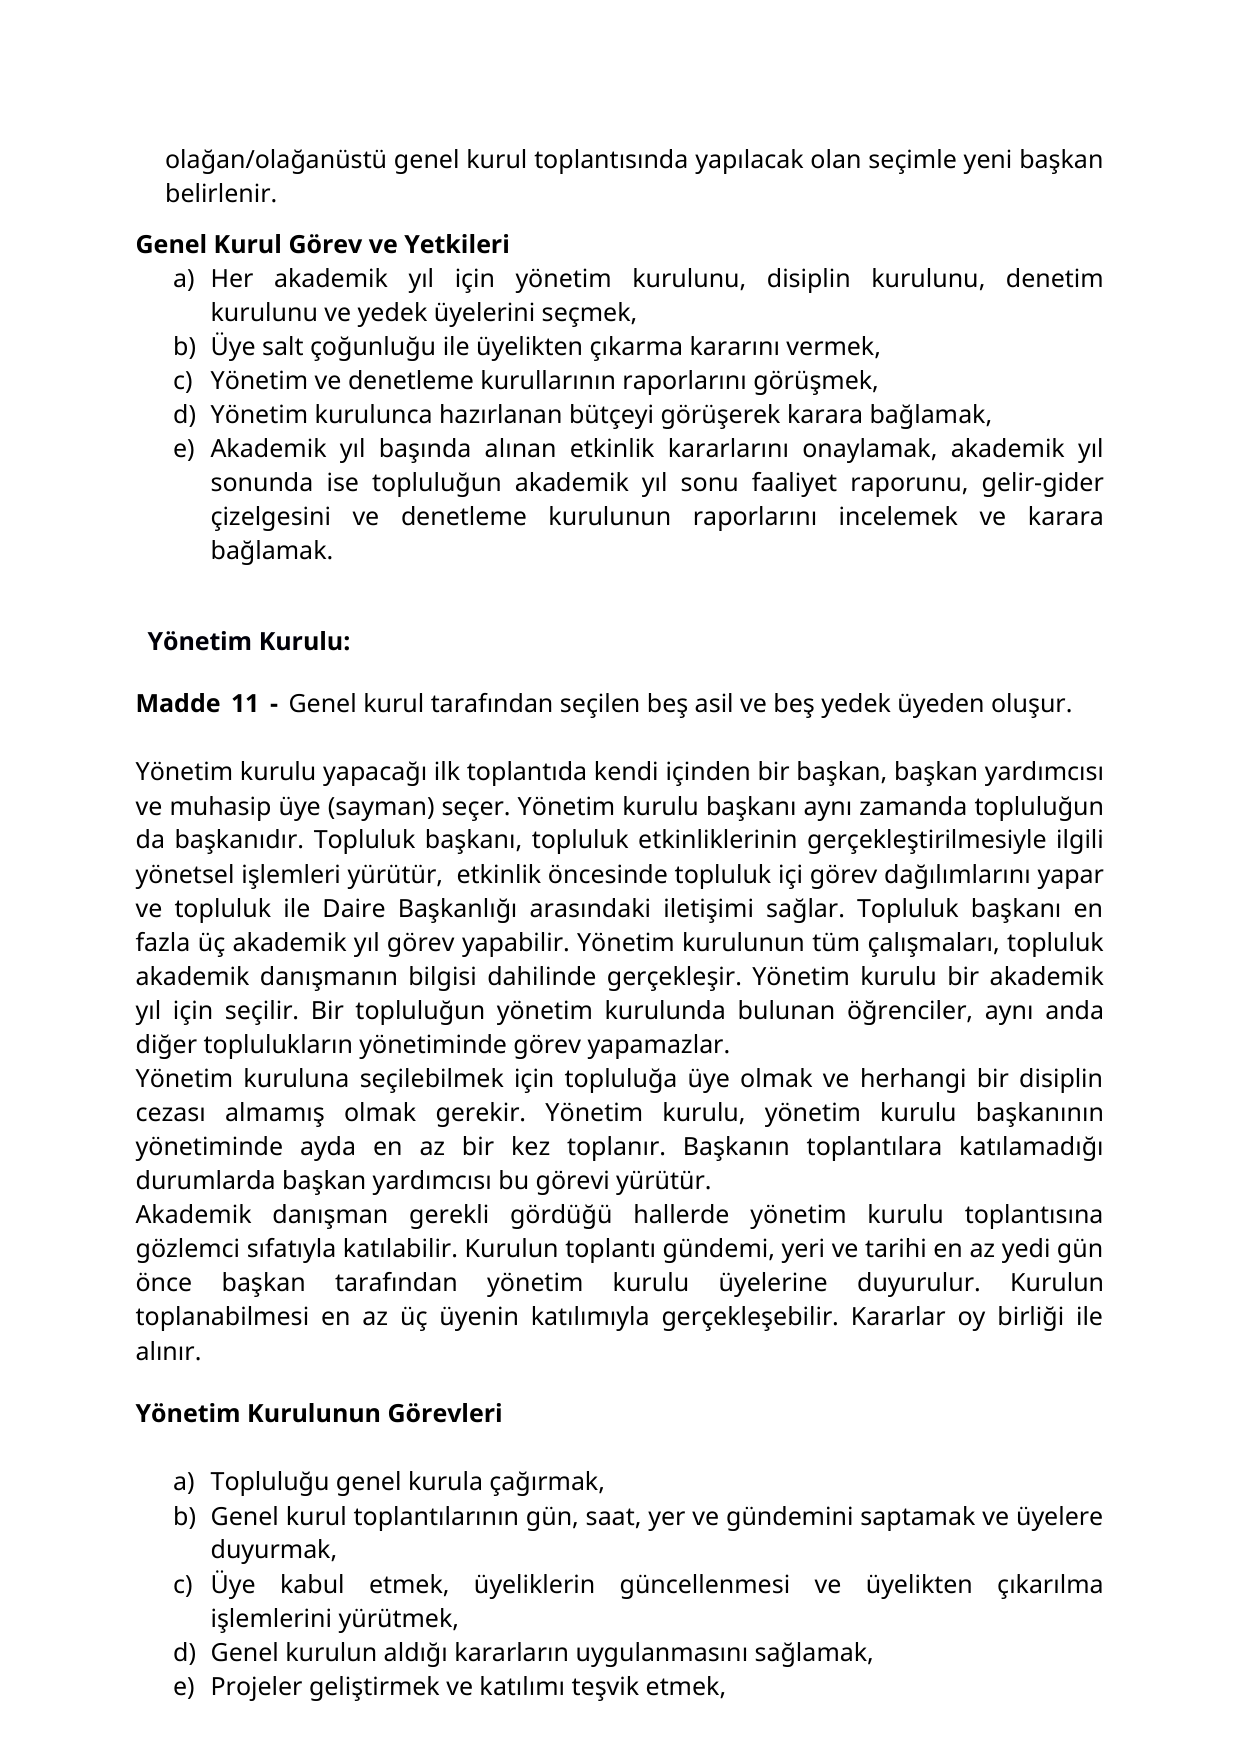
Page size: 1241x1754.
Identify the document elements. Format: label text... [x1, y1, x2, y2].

list Yönetim kurulunca hazırlanan bütçeyi görüşerek karara bağlamak, [173, 397, 1105, 431]
list Projeler geliştirmek ve katılımı teşvik etmek, [173, 1668, 1105, 1702]
text Madde 11 - Genel kurul tarafından seçilen beş asil ve beş yedek üyeden oluşur. [135, 686, 1105, 720]
list Üye salt çoğunluğu ile üyelikten çıkarma kararını vermek, [173, 329, 1105, 363]
list Genel kurul toplantılarının gün, saat, yer ve gündemini saptamak ve üyelere duyurmak, [173, 1498, 1105, 1566]
text Yönetim kurulu yapacağı ilk toplantıda kendi içinden bir başkan, başkan yardımcısı ve muhasip üye (sayman) seçer. Yönetim kurulu başkanı aynı zamanda topluluğun da başkanıdır. Topluluk başkanı, topluluk etkinliklerinin gerçekleştirilmesiyle ilgili yönetsel işlemleri yürütür, etkinlik öncesinde topluluk içi görev dağılımlarını yapar ve topluluk ile Daire Başkanlığı arasındaki iletişimi sağlar. Topluluk başkanı en fazla üç akademik yıl görev yapabilir. Yönetim kurulunun tüm çalışmaları, topluluk akademik danışmanın bilgisi dahilinde gerçekleşir. Yönetim kurulu bir akademik yıl için seçilir. Bir topluluğun yönetim kurulunda bulunan öğrenciler, aynı anda diğer toplulukların yönetiminde görev yapamazlar. [135, 754, 1105, 1061]
list Her akademik yıl için yönetim kurulunu, disiplin kurulunu, denetim kurulunu ve yedek üyelerini seçmek, [173, 261, 1105, 329]
text Genel Kurul Görev ve Yetkileri [135, 226, 1105, 261]
list Akademik yıl başında alınan etkinlik kararlarını onaylamak, akademik yıl sonunda ise topluluğun akademik yıl sonu faaliyet raporunu, gelir-gider çizelgesini ve denetleme kurulunun raporlarını incelemek ve karara bağlamak. [173, 431, 1105, 567]
text Yönetim Kurulunun Görevleri [135, 1396, 1105, 1430]
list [165, 142, 1105, 210]
text Yönetim kuruluna seçilebilmek için topluluğa üye olmak ve herhangi bir disiplin cezası almamış olmak gerekir. Yönetim kurulu, yönetim kurulu başkanının yönetiminde ayda en az bir kez toplanır. Başkanın toplantılara katılamadığı durumlarda başkan yardımcısı bu görevi yürütür. [135, 1061, 1105, 1197]
list Topluluğu genel kurula çağırmak, [173, 1464, 1105, 1498]
subtitle Yönetim Kurulu: [147, 623, 1105, 657]
list Genel kurulun aldığı kararların uygulanmasını sağlamak, [173, 1634, 1105, 1668]
text Akademik danışman gerekli gördüğü hallerde yönetim kurulu toplantısına gözlemci sıfatıyla katılabilir. Kurulun toplantı gündemi, yeri ve tarihi en az yedi gün önce başkan tarafından yönetim kurulu üyelerine duyurulur. Kurulun toplanabilmesi en az üç üyenin katılımıyla gerçekleşebilir. Kararlar oy birliği ile alınır. [135, 1197, 1105, 1367]
list Üye kabul etmek, üyeliklerin güncellenmesi ve üyelikten çıkarılma işlemlerini yürütmek, [173, 1566, 1105, 1634]
list Yönetim ve denetleme kurullarının raporlarını görüşmek, [173, 363, 1105, 397]
